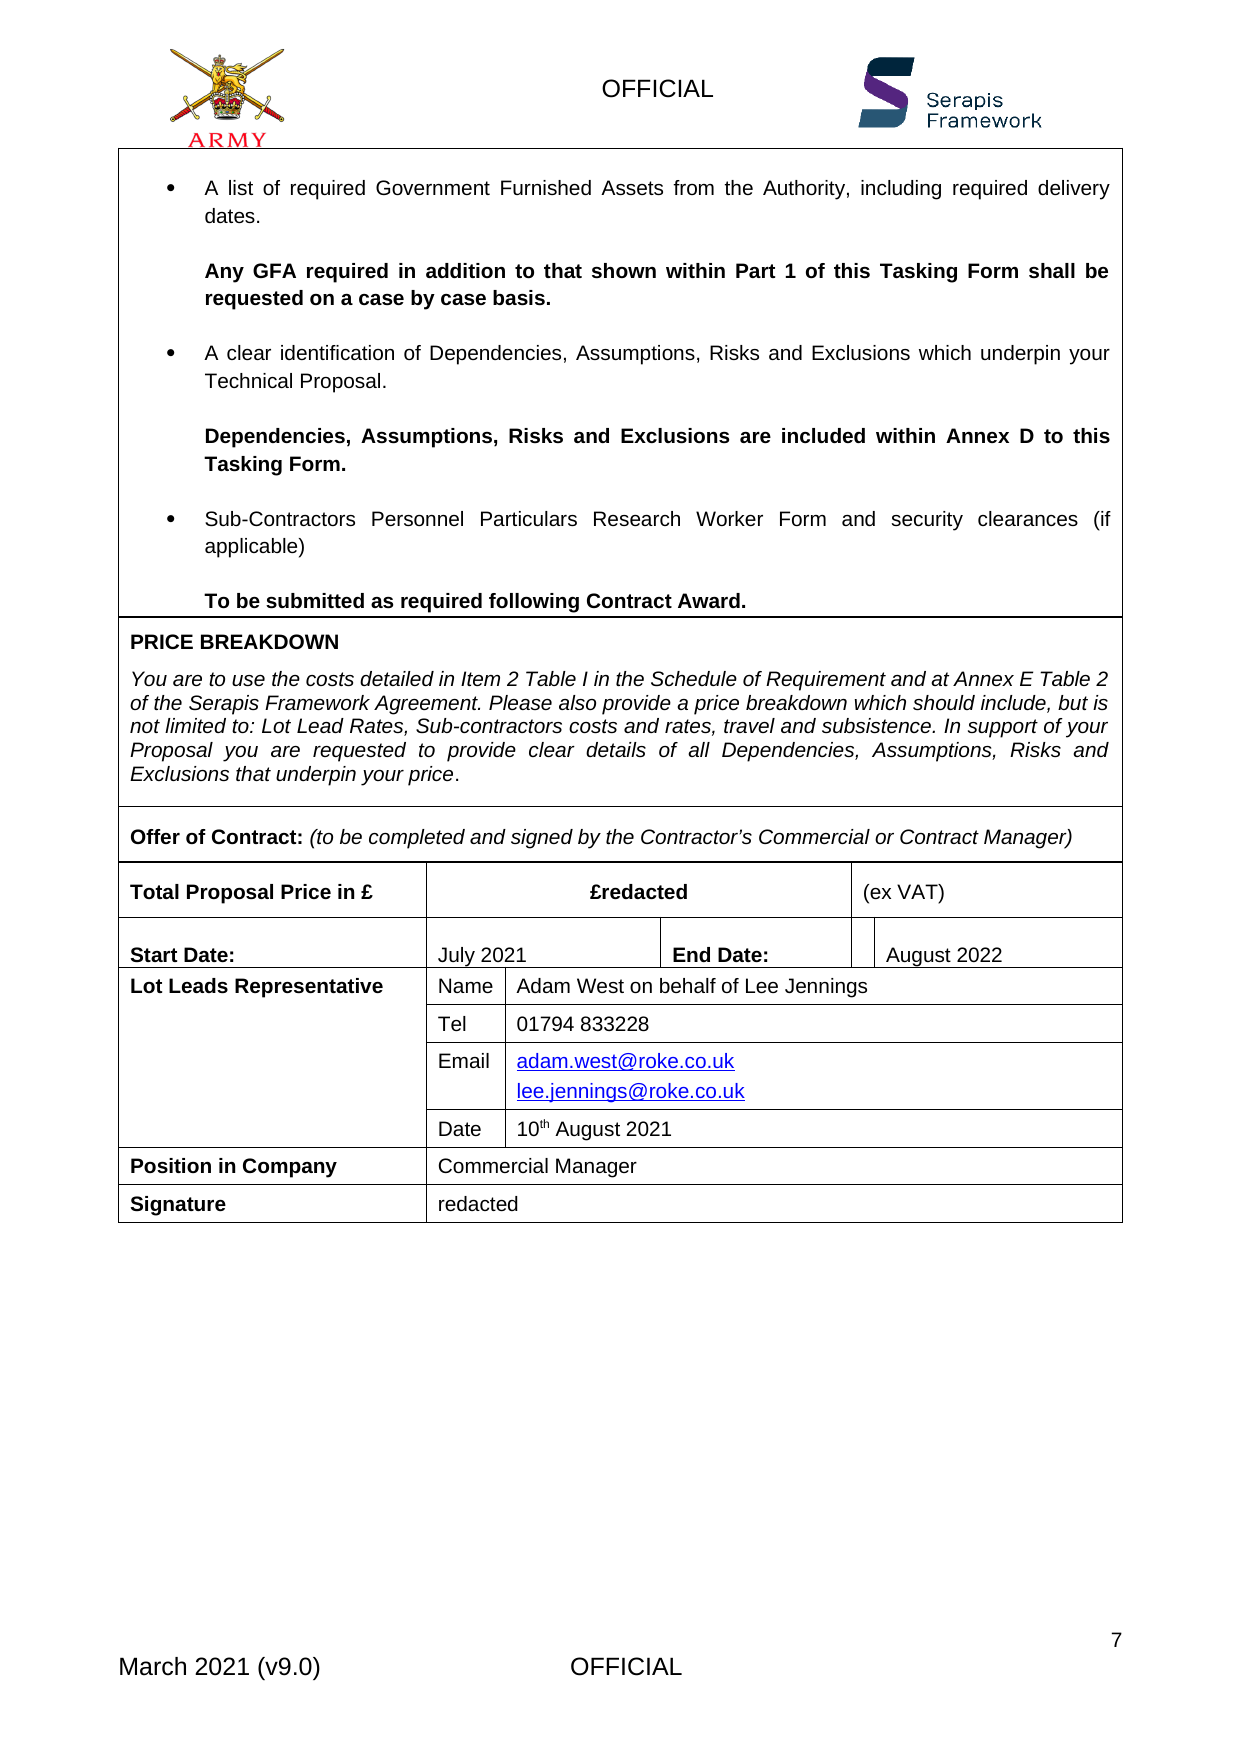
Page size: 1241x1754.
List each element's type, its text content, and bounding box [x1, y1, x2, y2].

table_cell redacted [427, 1185, 1122, 1222]
table_cell Lot Leads Representative [119, 968, 426, 1147]
table_cell Name [427, 968, 505, 1004]
table_cell 10th August 2021 [506, 1110, 1122, 1147]
table_cell July 2021 [427, 918, 660, 967]
table_cell [852, 918, 874, 967]
table_cell (ex VAT) [852, 863, 1122, 917]
table_cell Offer of Contract: (to be completed and signed by the Contractor’s Commercial or Contract Manager) [119, 807, 1122, 861]
table_cell PRICE BREAKDOWN You are to use the costs detailed in Item 2 Table I in the Schedule of Requirement and at Annex E Table 2 of the Serapis Framework Agreement. Please also provide a price breakdown which should include, but is not limited to: Lot Lead Rates, Sub-contractors costs and rates, travel and subsistence. In support of your Proposal you are requested to provide clear details of all Dependencies, Assumptions, Risks and Exclusions that underpin your price. [119, 618, 1122, 806]
table_cell End Date: [661, 918, 851, 967]
table_cell Commercial Manager [427, 1148, 1122, 1184]
table_cell Start Date: [119, 918, 426, 967]
table_cell Signature [119, 1185, 426, 1222]
table_cell adam.west@roke.co.uk lee.jennings@roke.co.uk [506, 1043, 1122, 1109]
picture [851, 46, 1059, 143]
table_cell August 2022 [875, 918, 1122, 967]
table_cell Total Proposal Price in £ [119, 863, 426, 917]
table_cell 01794 833228 [506, 1005, 1122, 1042]
table_cell £redacted [427, 863, 851, 917]
table_cell Date [427, 1110, 505, 1147]
table_cell Email [427, 1043, 505, 1109]
table_cell Tel [427, 1005, 505, 1042]
table_cell Adam West on behalf of Lee Jennings [506, 968, 1122, 1004]
table_cell Position in Company [119, 1148, 426, 1184]
picture [169, 48, 285, 148]
